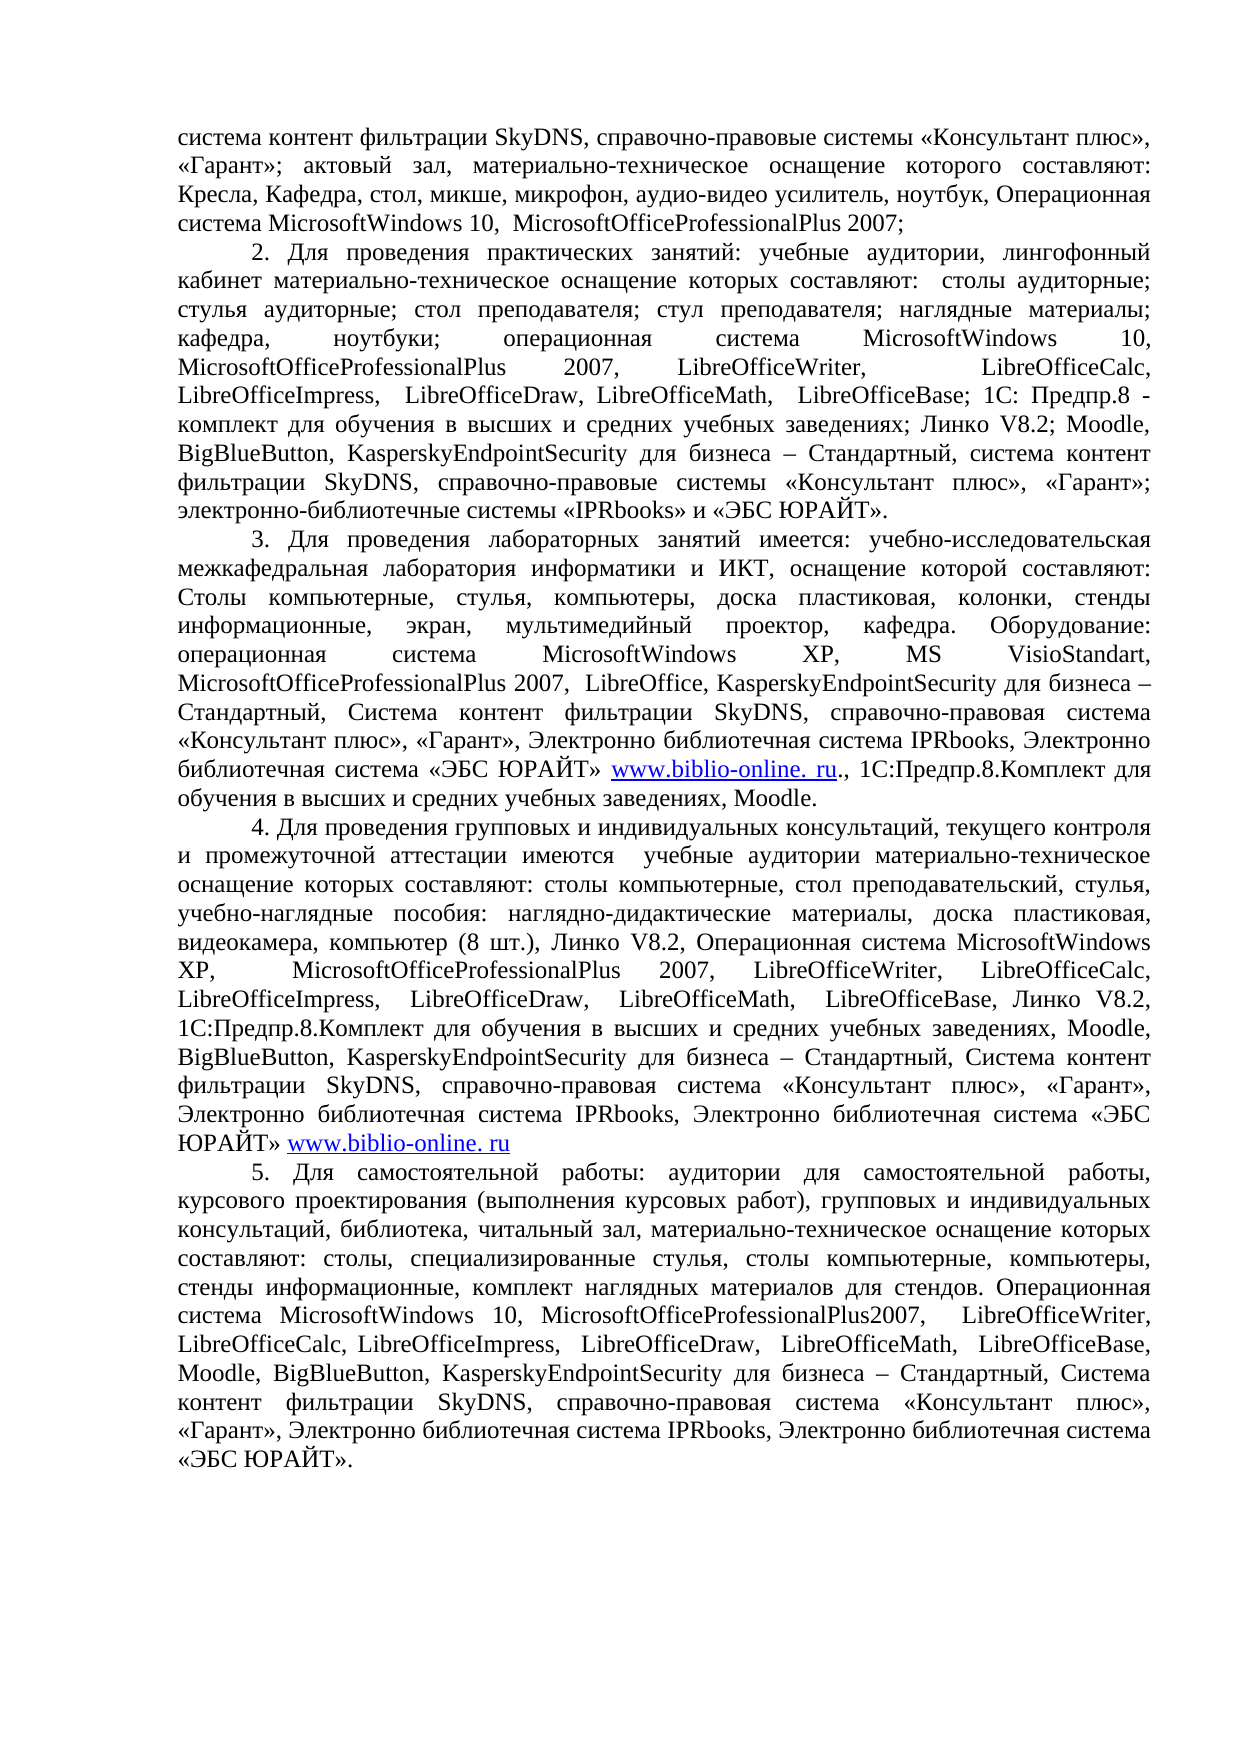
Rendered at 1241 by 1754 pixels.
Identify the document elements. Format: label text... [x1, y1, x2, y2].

text 4. Для проведения групповых и индивидуальных консультаций, текущего контроля и промежуточной аттестации имеются учебные аудитории материально-техническое оснащение которых составляют: столы компьютерные, стол преподавательский, стулья, учебно-наглядные пособия: наглядно-дидактические материалы, доска пластиковая, видеокамера, компьютер (8 шт.), Линко V8.2, Операционная система MicrosoftWindows XP, MicrosoftOfficeProfessionalPlus 2007, LibreOfficeWriter, LibreOfficeCalc, LibreOfficeImpress, LibreOfficeDraw, LibreOfficeMath, LibreOfficeBase, Линко V8.2, 1С:Предпр.8.Комплект для обучения в высших и средних учебных заведениях, Moodle, BigBlueButton, KasperskyEndpointSecurity для бизнеса – Стандартный, Система контент фильтрации SkyDNS, справочно-правовая система «Консультант плюс», «Гарант», Электронно библиотечная система IPRbooks, Электронно библиотечная система «ЭБС ЮРАЙТ» www.biblio-online. ru [177, 812, 1152, 1157]
text 3. Для проведения лабораторных занятий имеется: учебно-исследовательская межкафедральная лаборатория информатики и ИКТ, оснащение которой составляют: Столы компьютерные, стулья, компьютеры, доска пластиковая, колонки, стенды информационные, экран, мультимедийный проектор, кафедра. Оборудование: операционная система MicrosoftWindows XP, MS VisioStandart, MicrosoftOfficeProfessionalPlus 2007, LibreOffice, KasperskyEndpointSecurity для бизнеса – Стандартный, Система контент фильтрации SkyDNS, справочно-правовая система «Консультант плюс», «Гарант», Электронно библиотечная система IPRbooks, Электронно библиотечная система «ЭБС ЮРАЙТ» www.biblio-online. ru., 1С:Предпр.8.Комплект для обучения в высших и средних учебных заведениях, Moodle. [177, 524, 1152, 812]
text 2. Для проведения практических занятий: учебные аудитории, лингофонный кабинет материально-техническое оснащение которых составляют: столы аудиторные; стулья аудиторные; стол преподавателя; стул преподавателя; наглядные материалы; кафедра, ноутбуки; операционная система MicrosoftWindows 10, MicrosoftOfficeProfessionalPlus 2007, LibreOfficeWriter, LibreOfficeCalc, LibreOfficeImpress, LibreOfficeDraw, LibreOfficeMath, LibreOfficeBase; 1С: Предпр.8 - комплект для обучения в высших и средних учебных заведениях; Линко V8.2; Moodle, BigBlueButton, KasperskyEndpointSecurity для бизнеса – Стандартный, система контент фильтрации SkyDNS, справочно-правовые системы «Консультант плюс», «Гарант»; электронно-библиотечные системы «IPRbooks» и «ЭБС ЮРАЙТ». [177, 237, 1152, 524]
text 5. Для самостоятельной работы: аудитории для самостоятельной работы, курсового проектирования (выполнения курсовых работ), групповых и индивидуальных консультаций, библиотека, читальный зал, материально-техническое оснащение которых составляют: столы, специализированные стулья, столы компьютерные, компьютеры, стенды информационные, комплект наглядных материалов для стендов. Операционная система MicrosoftWindows 10, MicrosoftOfficeProfessionalPlus2007, LibreOfficeWriter, LibreOfficeCalc, LibreOfficeImpress, LibreOfficeDraw, LibreOfficeMath, LibreOfficeBase, Moodle, BigBlueButton, KasperskyEndpointSecurity для бизнеса – Стандартный, Система контент фильтрации SkyDNS, справочно-правовая система «Консультант плюс», «Гарант», Электронно библиотечная система IPRbooks, Электронно библиотечная система «ЭБС ЮРАЙТ». [177, 1157, 1152, 1473]
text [177, 122, 1152, 237]
